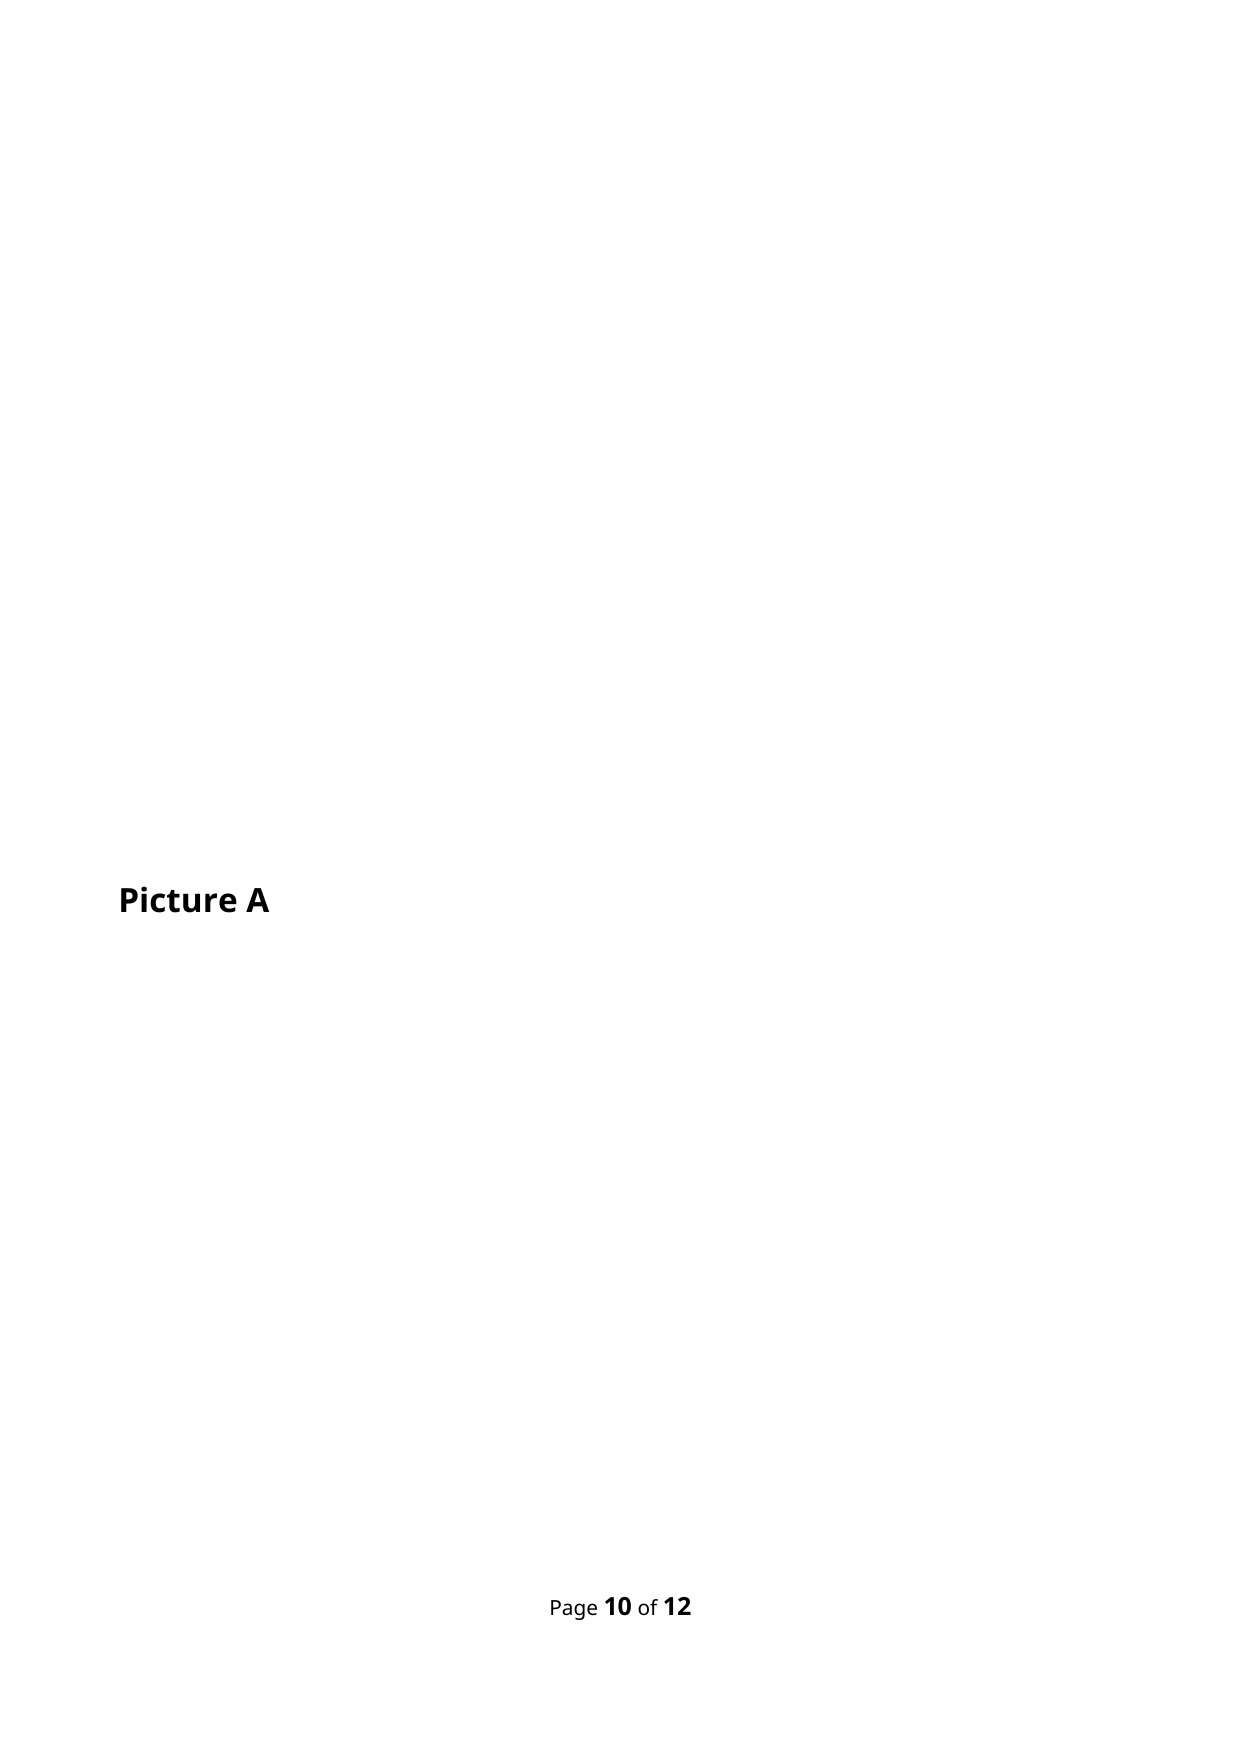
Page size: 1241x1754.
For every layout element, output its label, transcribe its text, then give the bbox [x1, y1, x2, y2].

text Picture A [118, 877, 1122, 923]
